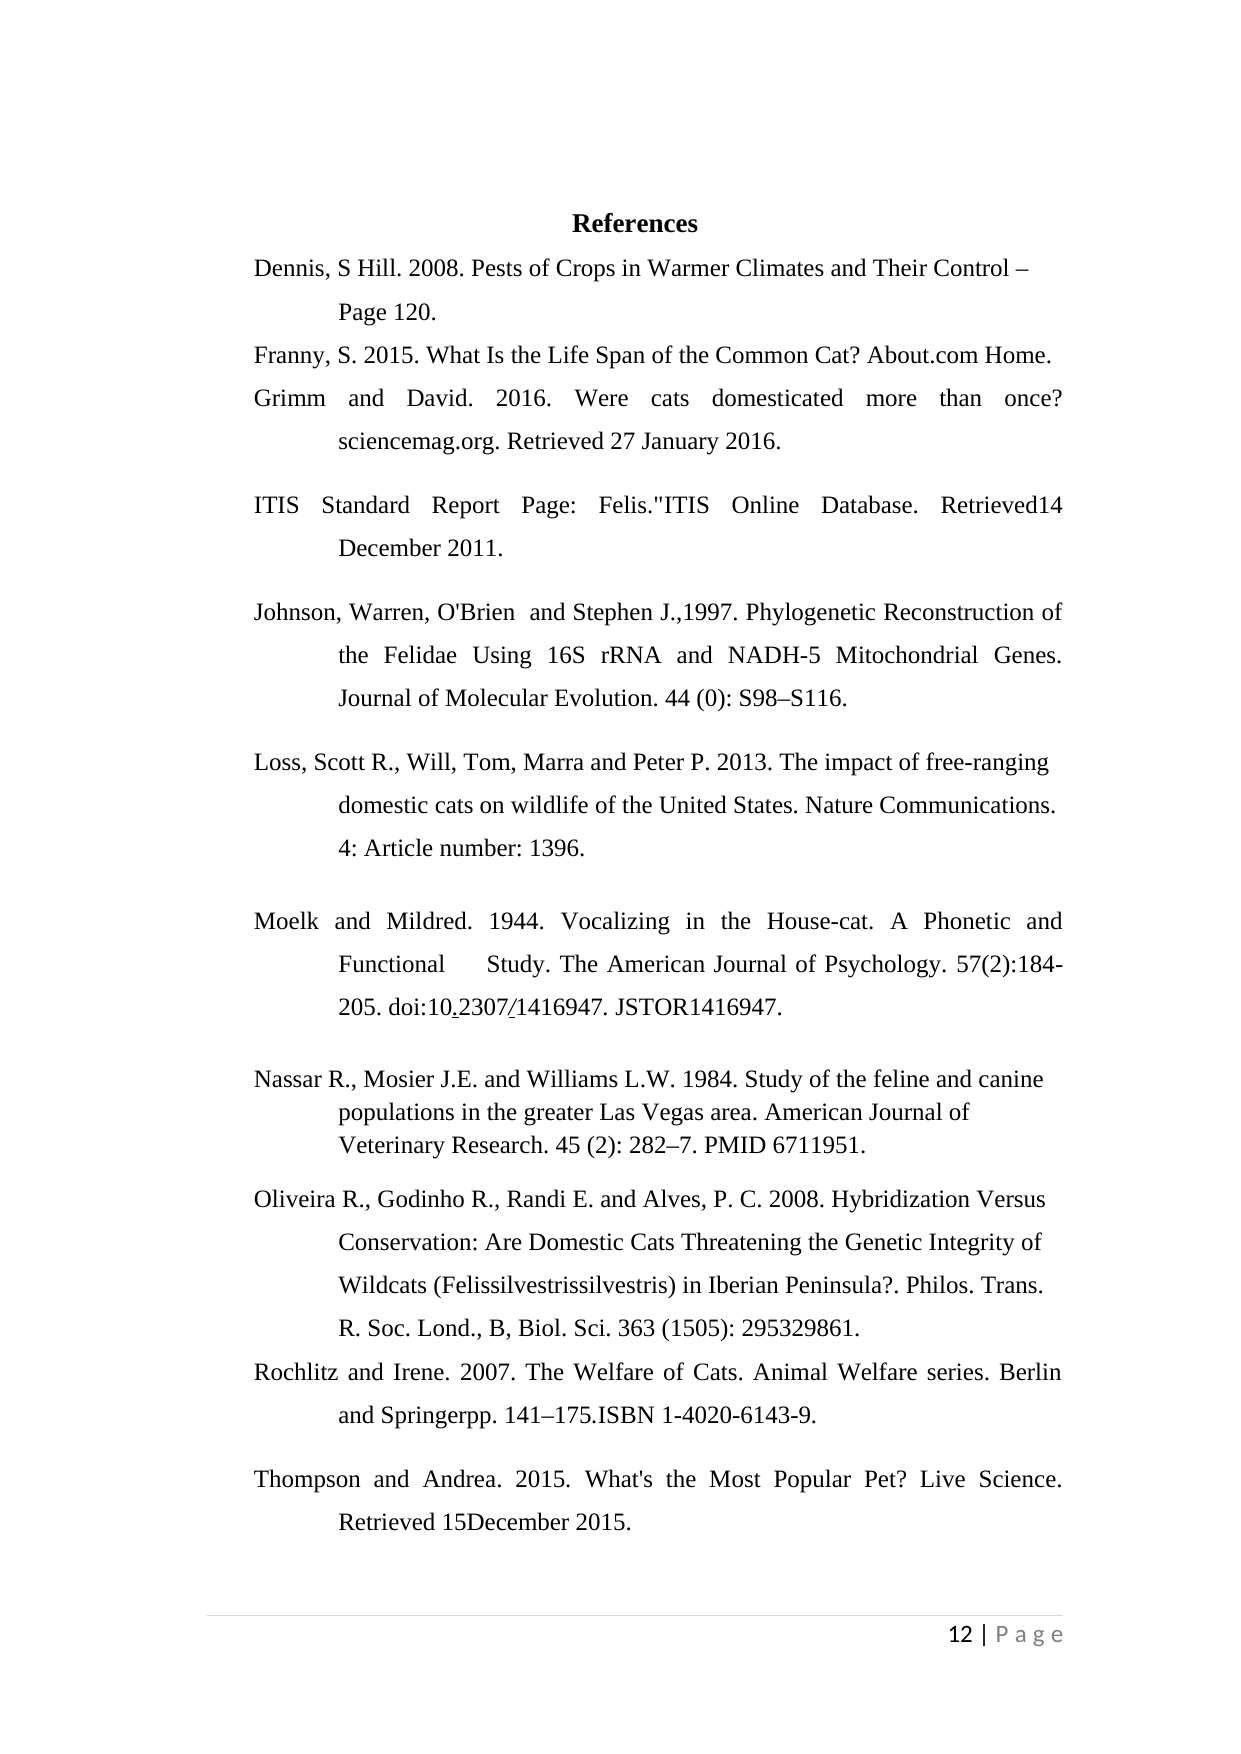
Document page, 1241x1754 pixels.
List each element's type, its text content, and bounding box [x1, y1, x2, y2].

text Oliveira R., Godinho R., Randi E. and Alves, P. C. 2008. Hybridization Versus Conservation: Are Domestic Cats Threatening the Genetic Integrity of Wildcats (Felissilvestrissilvestris) in Iberian Peninsula?. Philos. Trans. R. Soc. Lond., B, Biol. Sci. 363 (1505): 295329861. [254, 1184, 1063, 1342]
text Grimm and David. 2016. Were cats domesticated more than once? sciencemag.org. Retrieved 27 January 2016. [254, 383, 1063, 455]
text Rochlitz and Irene. 2007. The Welfare of Cats. Animal Welfare series. Berlin and Springerpp. 141–175.ISBN 1-4020-6143-9. [254, 1357, 1063, 1428]
text ITIS Standard Report Page: Felis."ITIS Online Database. Retrieved14 December 2011. [254, 490, 1063, 562]
text Thompson and Andrea. 2015. What's the Most Popular Pet? Live Science. Retrieved 15December 2015. [254, 1464, 1063, 1536]
text Dennis, S Hill. 2008. Pests of Crops in Warmer Climates and Their Control – Page 120. [254, 253, 1063, 325]
text Loss, Scott R., Will, Tom, Marra and Peter P. 2013. The impact of free-ranging domestic cats on wildlife of the United States. Nature Communications. 4: Article number: 1396. [254, 747, 1063, 862]
text Johnson, Warren, O'Brien and Stephen J.,1997. Phylogenetic Reconstruction of the Felidae Using 16S rRNA and NADH-5 Mitochondrial Genes. Journal of Molecular Evolution. 44 (0): S98–S116. [254, 597, 1063, 712]
text References [207, 207, 1063, 238]
text Franny, S. 2015. What Is the Life Span of the Common Cat? About.com Home. [254, 340, 1063, 368]
text Moelk and Mildred. 1944. Vocalizing in the House-cat. A Phonetic and Functional Study. The American Journal of Psychology. 57(2):184-205. doi:10.2307/1416947. JSTOR1416947. [254, 906, 1063, 1021]
text Nassar R., Mosier J.E. and Williams L.W. 1984. Study of the feline and canine populations in the greater Las Vegas area. American Journal of Veterinary Research. 45 (2): 282–7. PMID 6711951. [254, 1064, 1063, 1159]
